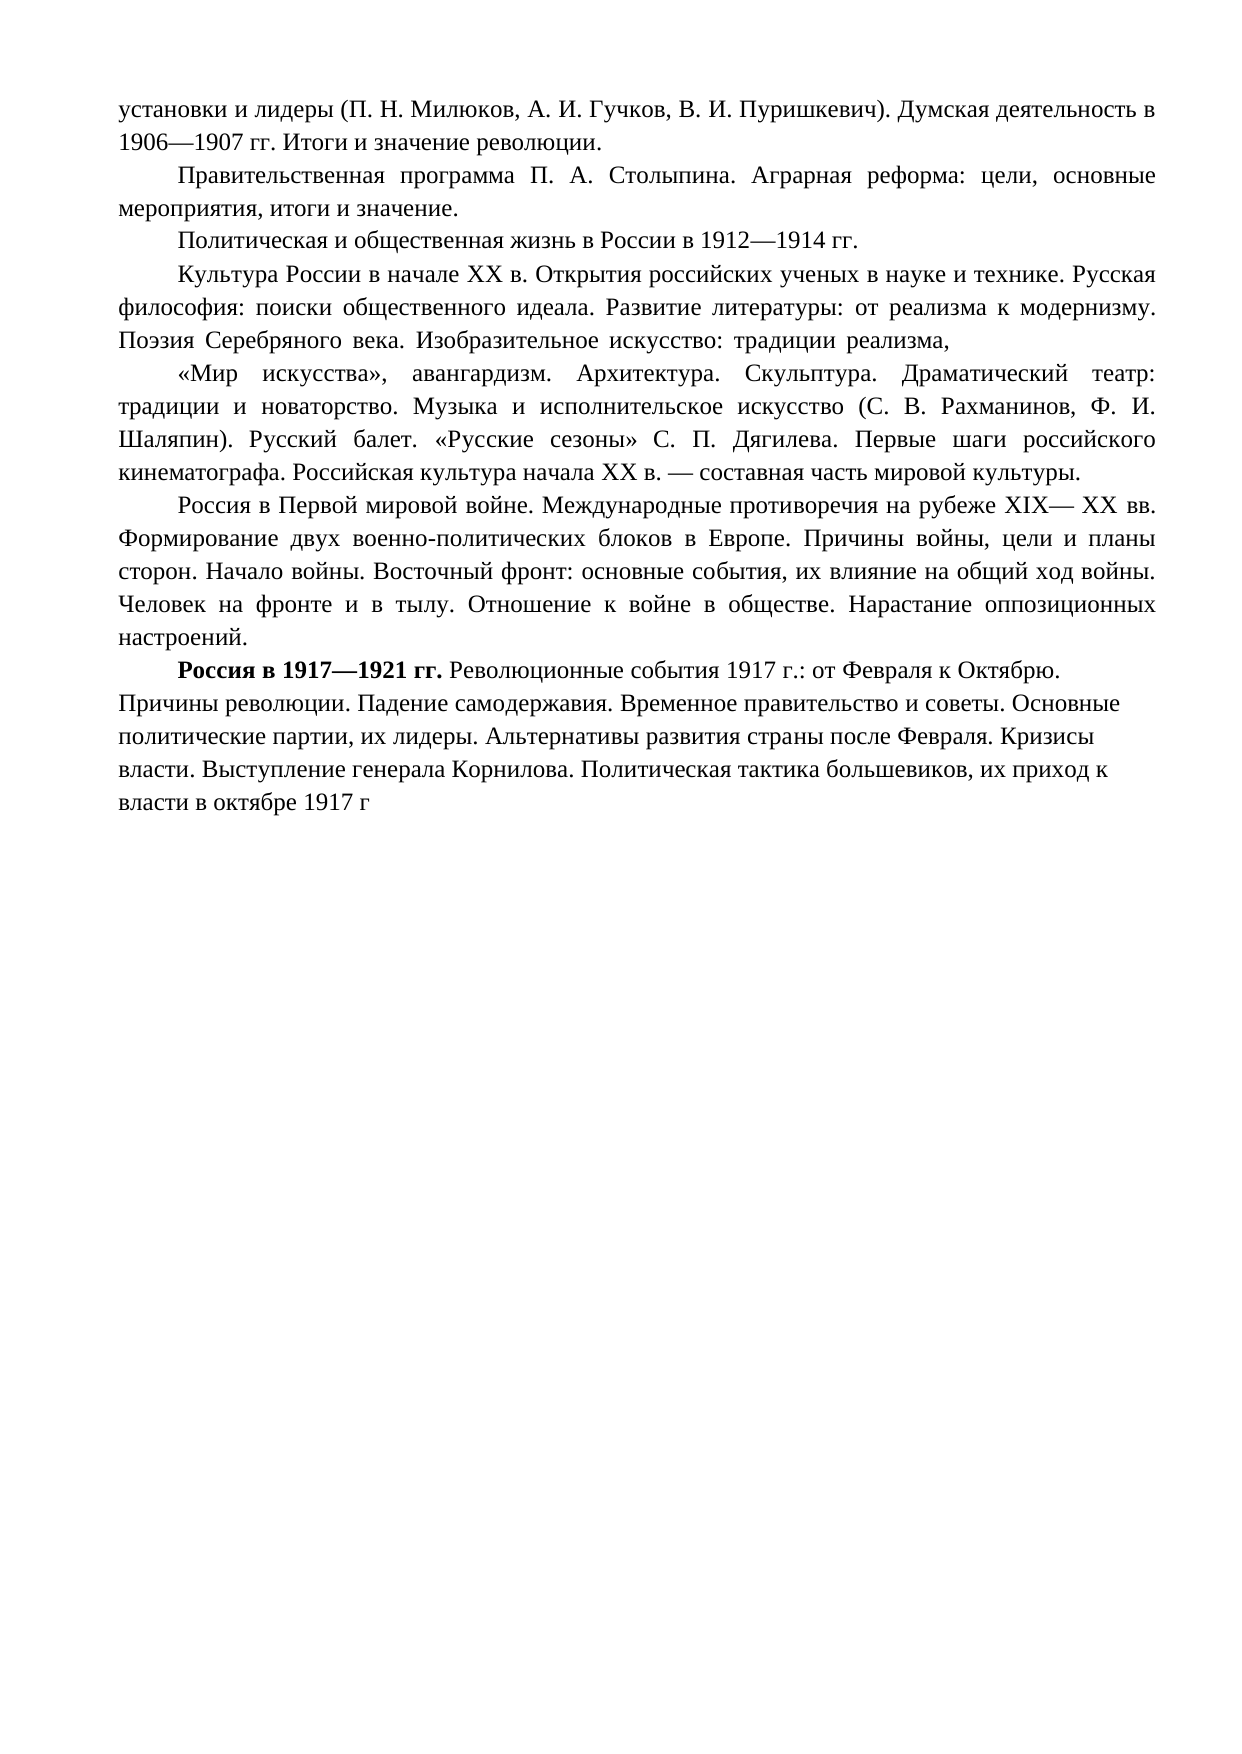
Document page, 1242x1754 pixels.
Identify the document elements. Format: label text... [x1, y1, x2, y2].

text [118, 94, 1156, 156]
text Политическая и общественная жизнь в России в 1912—1914 гг. [118, 226, 1156, 254]
text Россия в Первой мировой войне. Международные противоречия на рубеже XIX— XX вв. Формирование двух военно-политических блоков в Европе. Причины войны, цели и планы сторон. Начало войны. Восточный фронт: основные события, их влияние на общий ход войны. Человек на фронте и в тылу. Отношение к войне в обществе. Нарастание оппозиционных настроений. [118, 490, 1156, 651]
text Россия в 1917—1921 гг. Революционные события 1917 г.: от Февраля к Октябрю. Причины революции. Падение самодержавия. Временное правительство и советы. Основные политические партии, их лидеры. Альтернативы развития страны после Февраля. Кризисы власти. Выступление генерала Корнилова. Политическая тактика большевиков, их приход к власти в октябре 1917 г [118, 655, 1156, 816]
text Культура России в начале XX в. Открытия российских ученых в науке и технике. Русская философия: поиски общественного идеала. Развитие литературы: от реализма к модернизму. Поэзия Серебряного века. Изобразительное искусство: традиции реализма, [118, 259, 1156, 353]
text Правительственная программа П. А. Столыпина. Аграрная реформа: цели, основные мероприятия, итоги и значение. [118, 160, 1156, 222]
text «Мир искусства», авангардизм. Архитектура. Скульптура. Драматический театр: традиции и новаторство. Музыка и исполнительское искусство (С. В. Рахманинов, Ф. И. Шаляпин). Русский балет. «Русские сезоны» С. П. Дягилева. Первые шаги российского кинематографа. Российская культура начала XX в. — составная часть мировой культуры. [118, 358, 1156, 486]
